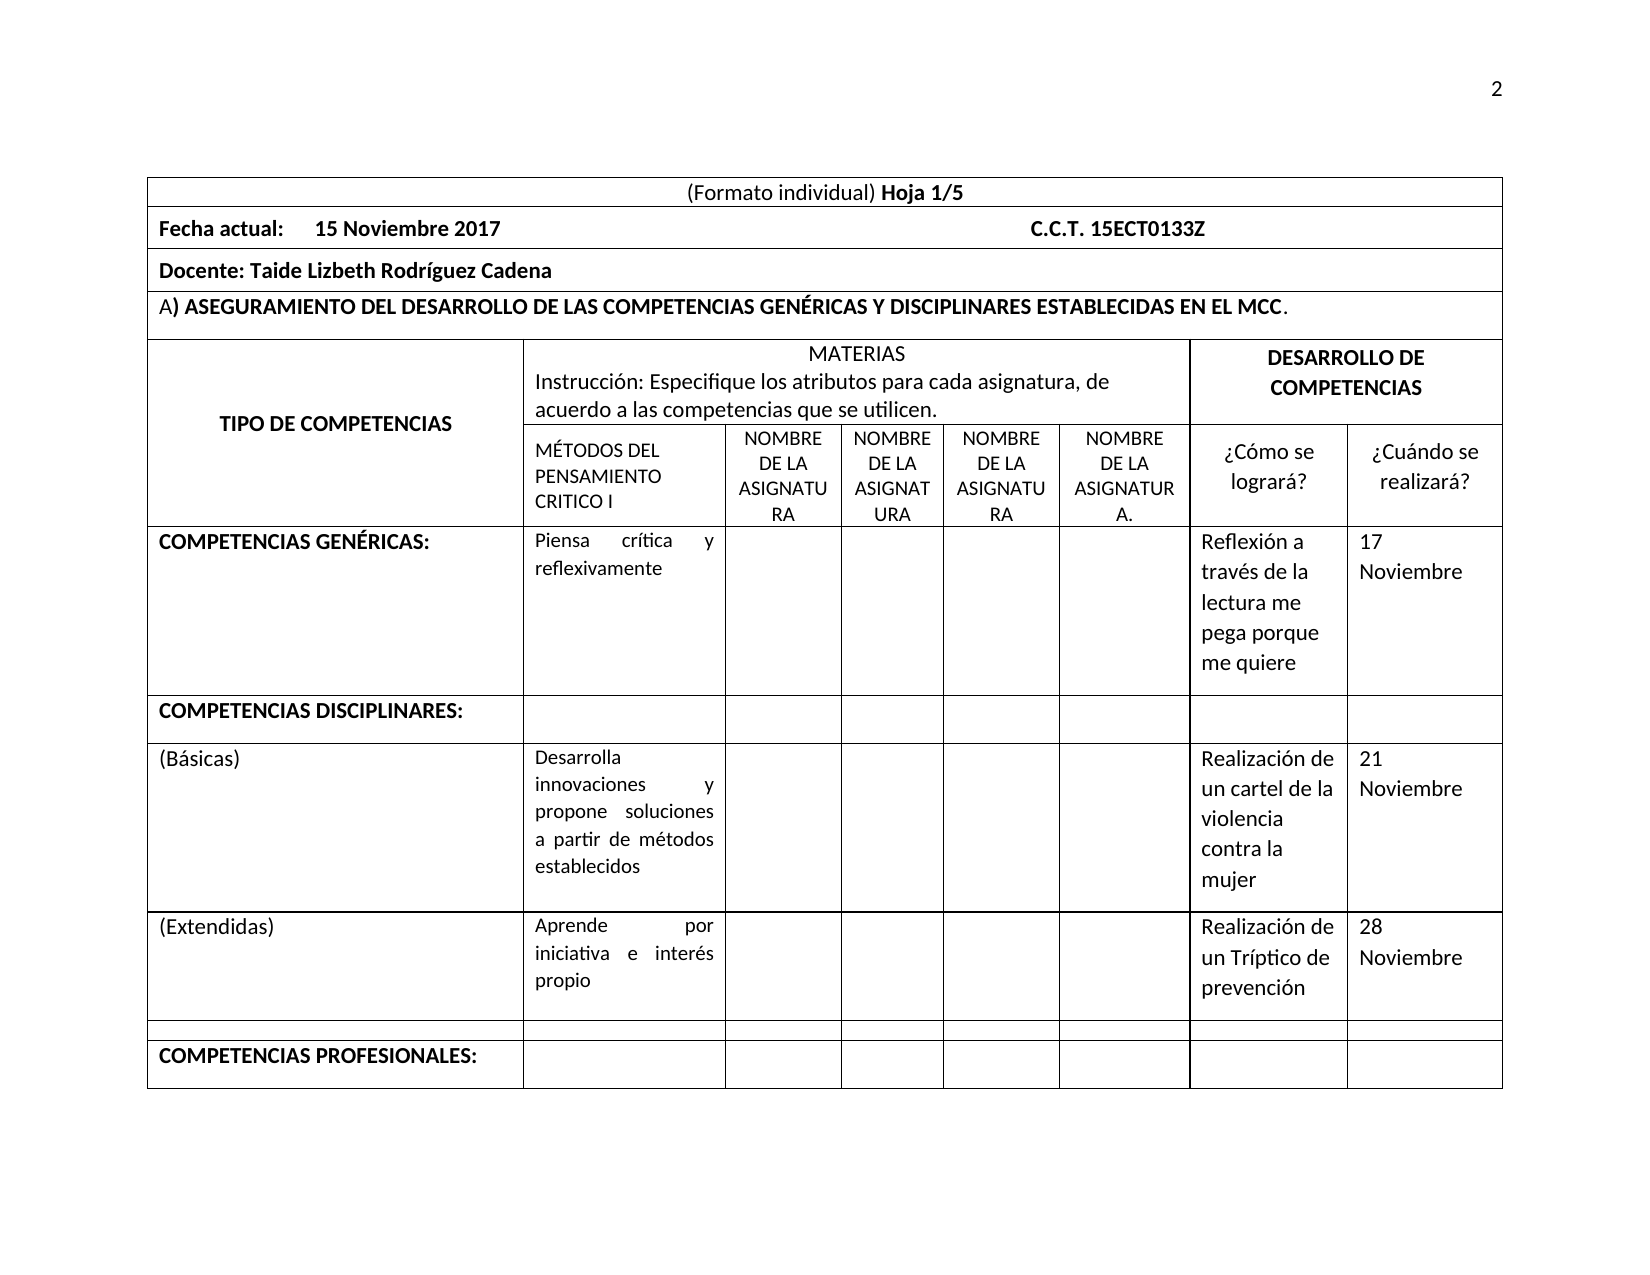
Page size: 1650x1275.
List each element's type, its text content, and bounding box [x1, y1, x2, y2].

table_cell [524, 1021, 725, 1040]
table_cell [726, 1041, 841, 1088]
table_cell ¿Cómo se logrará? [1191, 425, 1347, 526]
table_cell [1191, 1021, 1347, 1040]
table_cell [944, 744, 1059, 911]
table_cell A) ASEGURAMIENTO DEL DESARROLLO DE LAS COMPETENCIAS GENÉRICAS Y DISCIPLINARES ESTABLECIDAS EN EL MCC. [148, 292, 1502, 338]
table_cell Aprende por iniciativa e interés propio [524, 913, 725, 1020]
table_cell [726, 527, 841, 695]
table_cell [726, 744, 841, 911]
table_cell [842, 527, 943, 695]
table_cell Realización de un Tríptico de prevención [1191, 913, 1347, 1020]
table_cell MATERIAS Instrucción: Especifique los atributos para cada asignatura, de acuerdo a las competencias que se utilicen. [524, 340, 1189, 424]
table_cell Docente: Taide Lizbeth Rodríguez Cadena [148, 249, 1502, 291]
table_cell NOMBRE DE LA ASIGNATURA [944, 425, 1059, 526]
table_cell [1348, 1041, 1502, 1088]
table_cell COMPETENCIAS PROFESIONALES: [148, 1041, 523, 1088]
table_cell [944, 1041, 1059, 1088]
table_cell [1348, 696, 1502, 743]
table_cell NOMBRE DE LA ASIGNATURA [726, 425, 841, 526]
table_cell (Básicas) [148, 744, 523, 911]
table_cell MÉTODOS DEL PENSAMIENTO CRITICO I [524, 425, 725, 526]
table_cell [726, 696, 841, 743]
table_cell [726, 913, 841, 1020]
table_cell [944, 696, 1059, 743]
table_cell 17 Noviembre [1348, 527, 1502, 695]
table_cell Piensa crítica y reflexivamente [524, 527, 725, 695]
table_cell [842, 1041, 943, 1088]
table_cell [1348, 1021, 1502, 1040]
table_cell [524, 1041, 725, 1088]
table_cell COMPETENCIAS DISCIPLINARES: [148, 696, 523, 743]
table_cell Fecha actual: 15 Noviembre 2017 C.C.T. 15ECT0133Z [148, 207, 1502, 248]
table_cell Realización de un cartel de la violencia contra la mujer [1191, 744, 1347, 911]
table_cell Reflexión a través de la lectura me pega porque me quiere [1191, 527, 1347, 695]
table_cell [842, 913, 943, 1020]
table_cell [944, 913, 1059, 1020]
table_cell [148, 1021, 523, 1040]
table_cell [842, 744, 943, 911]
table_cell [726, 1021, 841, 1040]
table_cell [1191, 1041, 1347, 1088]
table_cell [842, 1021, 943, 1040]
table_cell Desarrolla innovaciones y propone soluciones a partir de métodos establecidos [524, 744, 725, 911]
table_cell NOMBRE DE LA ASIGNATURA. [1060, 425, 1189, 526]
table_cell [524, 696, 725, 743]
table_cell 28 Noviembre [1348, 913, 1502, 1020]
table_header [148, 178, 1502, 206]
table_cell NOMBRE DE LA ASIGNATURA [842, 425, 943, 526]
table_cell [1060, 744, 1189, 911]
table_cell ¿Cuándo se realizará? [1348, 425, 1502, 526]
table_cell [1060, 1041, 1189, 1088]
table_cell [842, 696, 943, 743]
table_cell DESARROLLO DE COMPETENCIAS [1191, 340, 1502, 424]
table_cell [1060, 696, 1189, 743]
table_cell [1060, 1021, 1189, 1040]
table_cell (Extendidas) [148, 913, 523, 1020]
table_cell [944, 527, 1059, 695]
table_cell TIPO DE COMPETENCIAS [148, 340, 523, 526]
table_cell 21 Noviembre [1348, 744, 1502, 911]
table_cell [944, 1021, 1059, 1040]
table_cell [1191, 696, 1347, 743]
table_cell [1060, 527, 1189, 695]
table_cell COMPETENCIAS GENÉRICAS: [148, 527, 523, 695]
table_cell [1060, 913, 1189, 1020]
